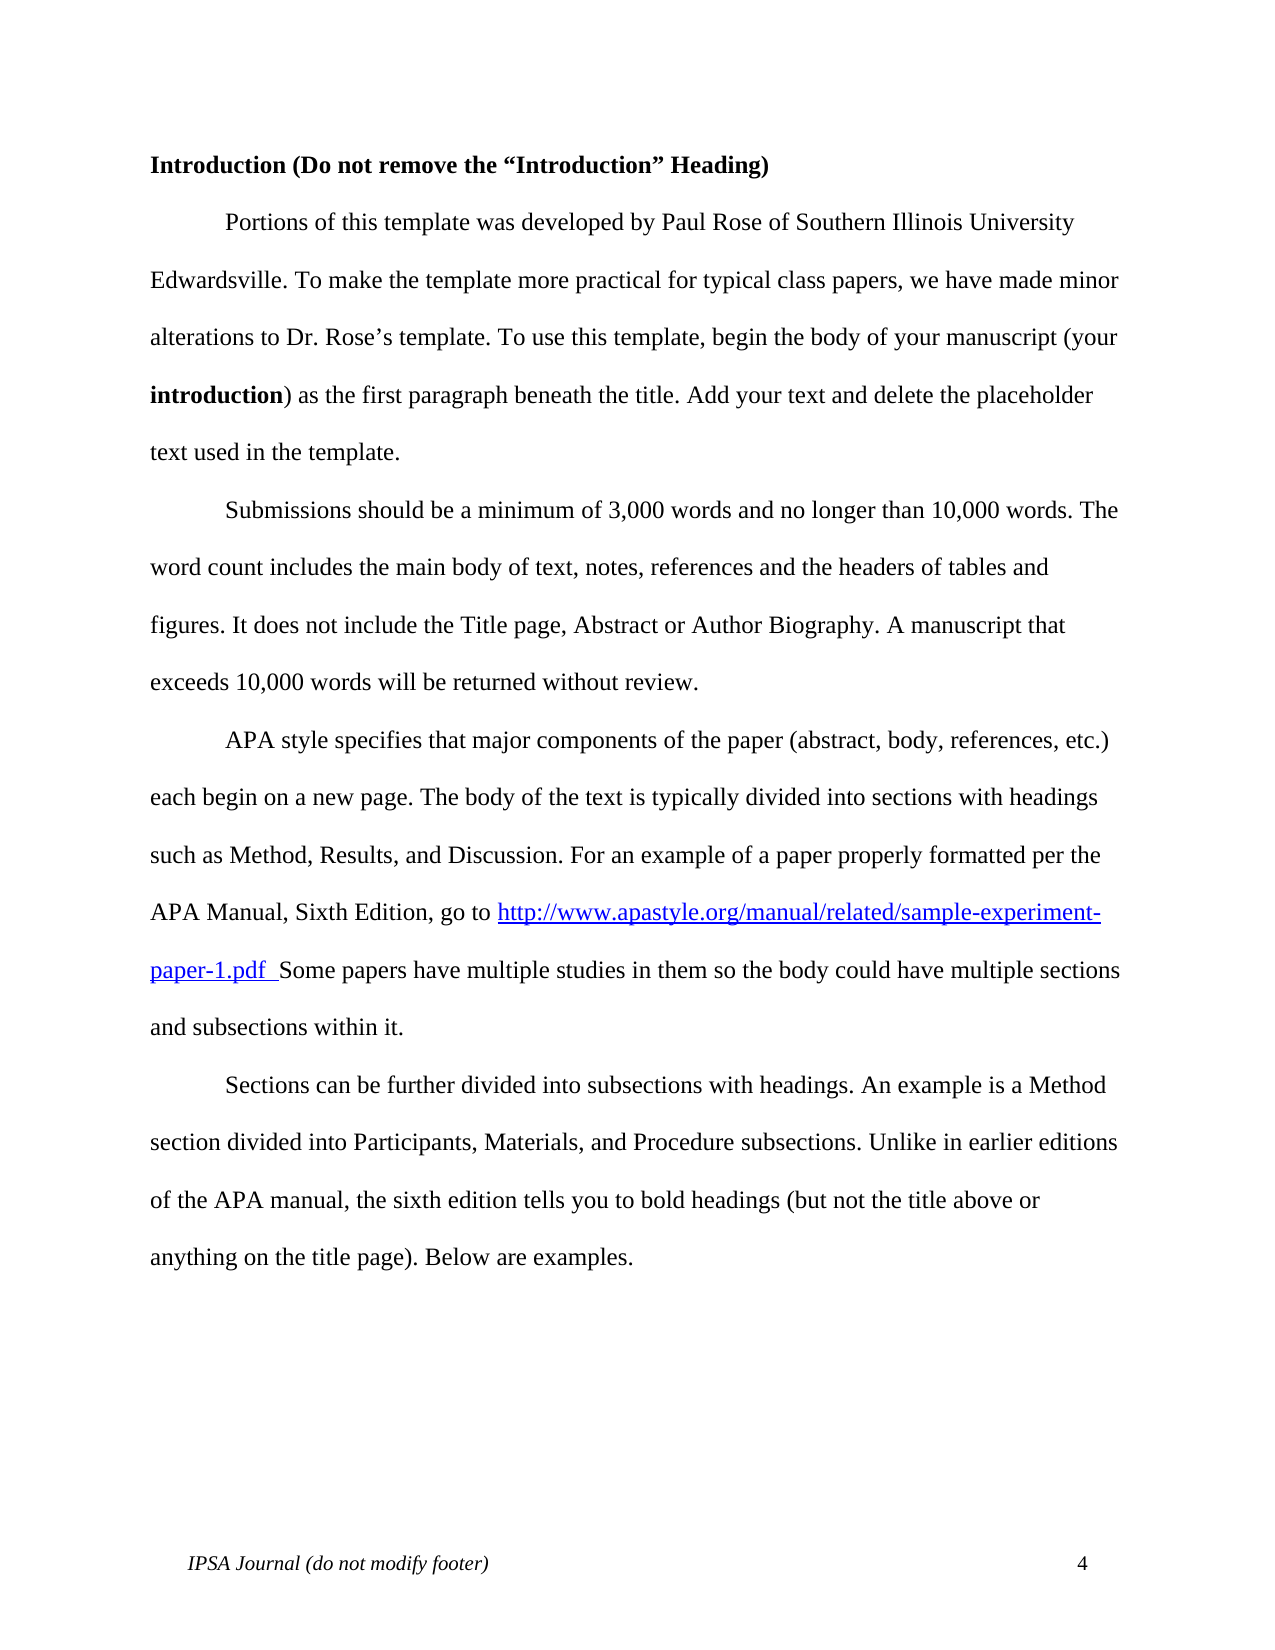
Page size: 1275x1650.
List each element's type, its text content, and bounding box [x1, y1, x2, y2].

text APA style specifies that major components of the paper (abstract, body, references, etc.) each begin on a new page. The body of the text is typically divided into sections with headings such as Method, Results, and Discussion. For an example of a paper properly formatted per the APA Manual, Sixth Edition, go to http://www.apastyle.org/manual/related/sample-experiment-paper-1.pdf Some papers have multiple studies in them so the body could have multiple sections and subsections within it. [150, 725, 1125, 1041]
text Sections can be further divided into subsections with headings. An example is a Method section divided into Participants, Materials, and Procedure subsections. Unlike in earlier editions of the APA manual, the sixth edition tells you to bold headings (but not the title above or anything on the title page). Below are examples. [150, 1070, 1125, 1271]
text Portions of this template was developed by Paul Rose of Southern Illinois University Edwardsville. To make the template more practical for typical class papers, we have made minor alterations to Dr. Rose’s template. To use this template, begin the body of your manuscript (your introduction) as the first paragraph beneath the title. Add your text and delete the placeholder text used in the template. [150, 207, 1125, 466]
subtitle Introduction (Do not remove the “Introduction” Heading) [150, 150, 1125, 179]
text Submissions should be a minimum of 3,000 words and no longer than 10,000 words. The word count includes the main body of text, notes, references and the headers of tables and figures. It does not include the Title page, Abstract or Author Biography. A manuscript that exceeds 10,000 words will be returned without review. [150, 495, 1125, 696]
